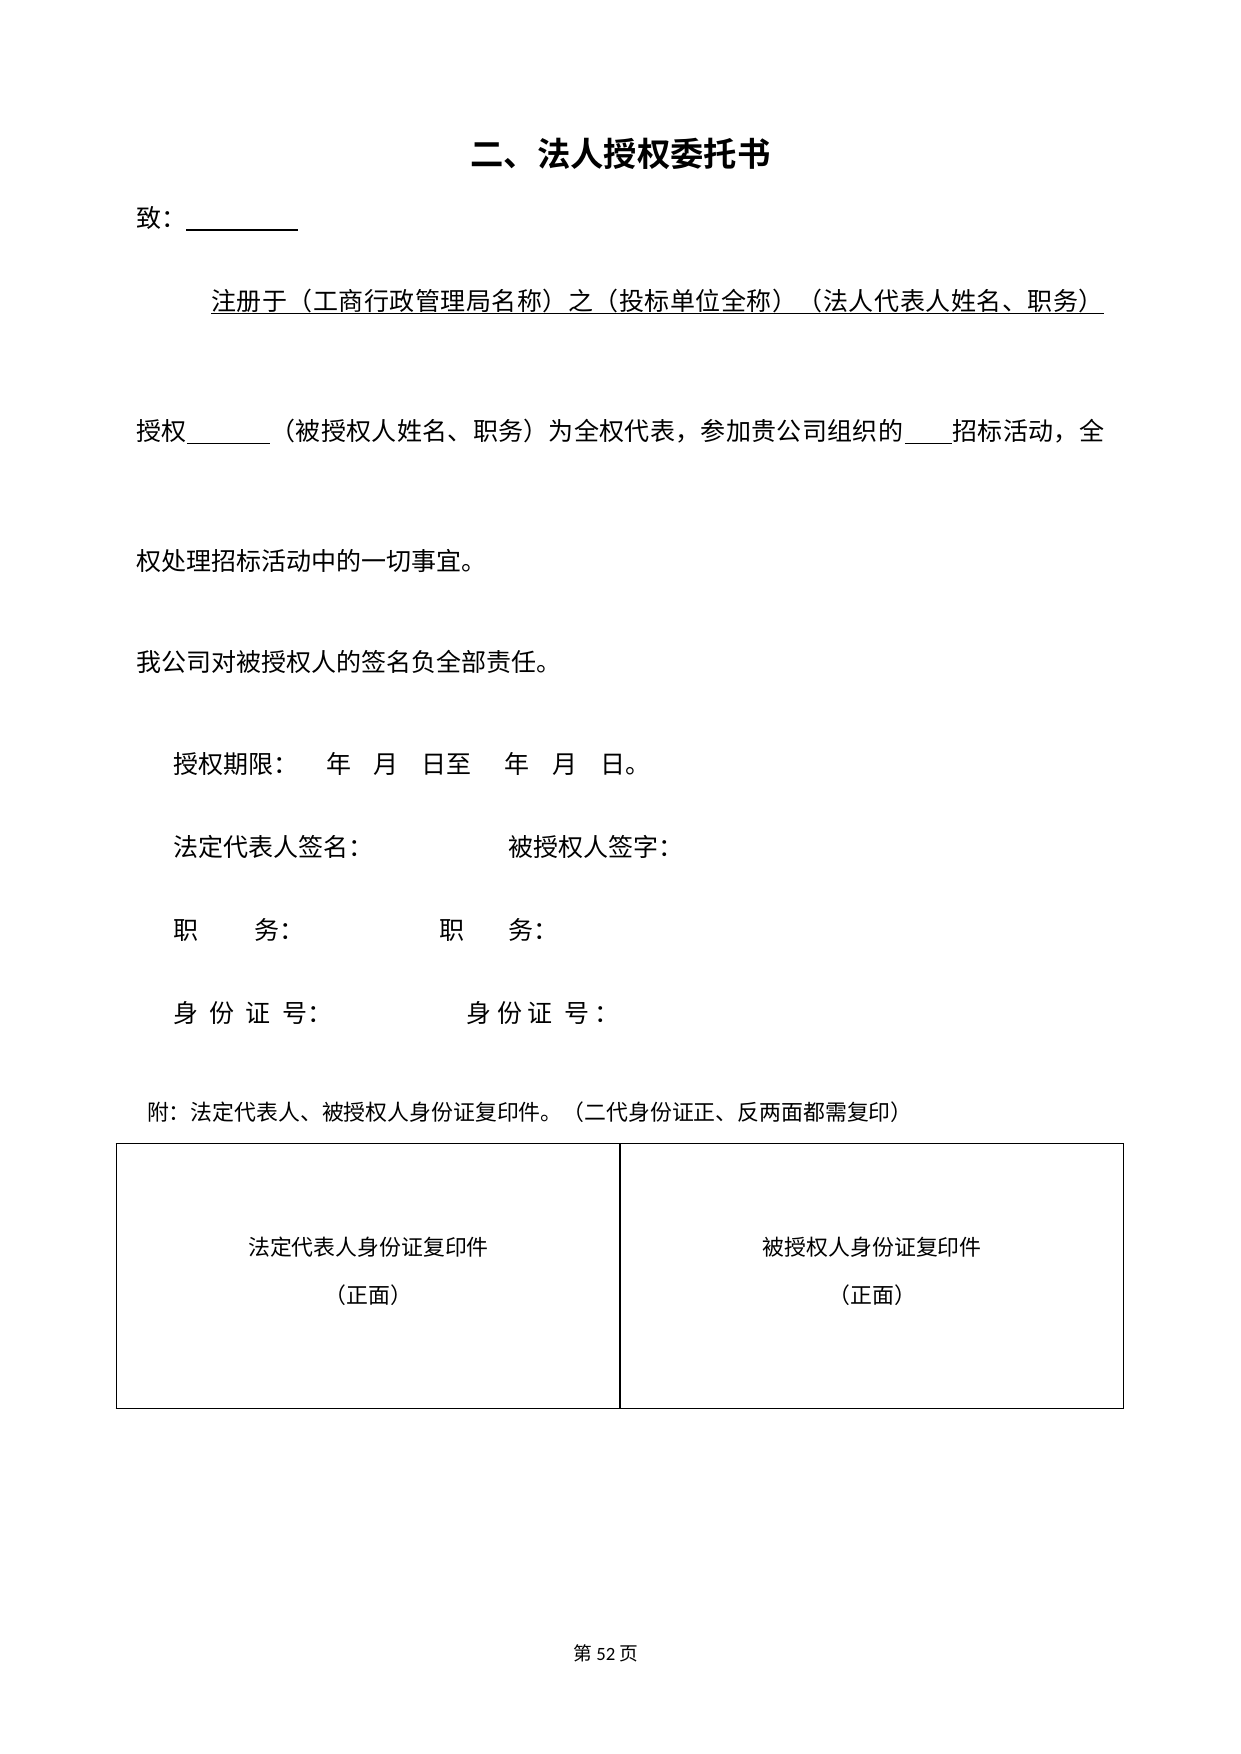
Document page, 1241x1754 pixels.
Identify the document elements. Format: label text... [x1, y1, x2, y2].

text 职 务： 职 务： [136, 896, 1104, 961]
text 授权期限： 年 月 日至 年 月 日。 [136, 730, 1104, 795]
text 二、法人授权委托书 [136, 119, 1104, 184]
text 注册于（工商行政管理局名称）之（投标单位全称）（法人代表人姓名、职务）授权 （被授权人姓名、职务）为全权代表，参加贵公司组织的 招标活动，全权处理招标活动中的一切事宜。 [136, 267, 1104, 592]
text 我公司对被授权人的签名负全部责任。 [136, 628, 1104, 693]
text 身 份 证 号： 身 份 证 号 ： [136, 979, 1104, 1044]
text 致： [136, 184, 1104, 249]
text 法定代表人签名： 被授权人签字： [136, 813, 1104, 878]
text 附：法定代表人、被授权人身份证复印件。（二代身份证正、反两面都需复印） [136, 1095, 1104, 1127]
table_header 法定代表人身份证复印件 （正面） [117, 1144, 619, 1408]
table_header 被授权人身份证复印件 （正面） [621, 1144, 1123, 1408]
